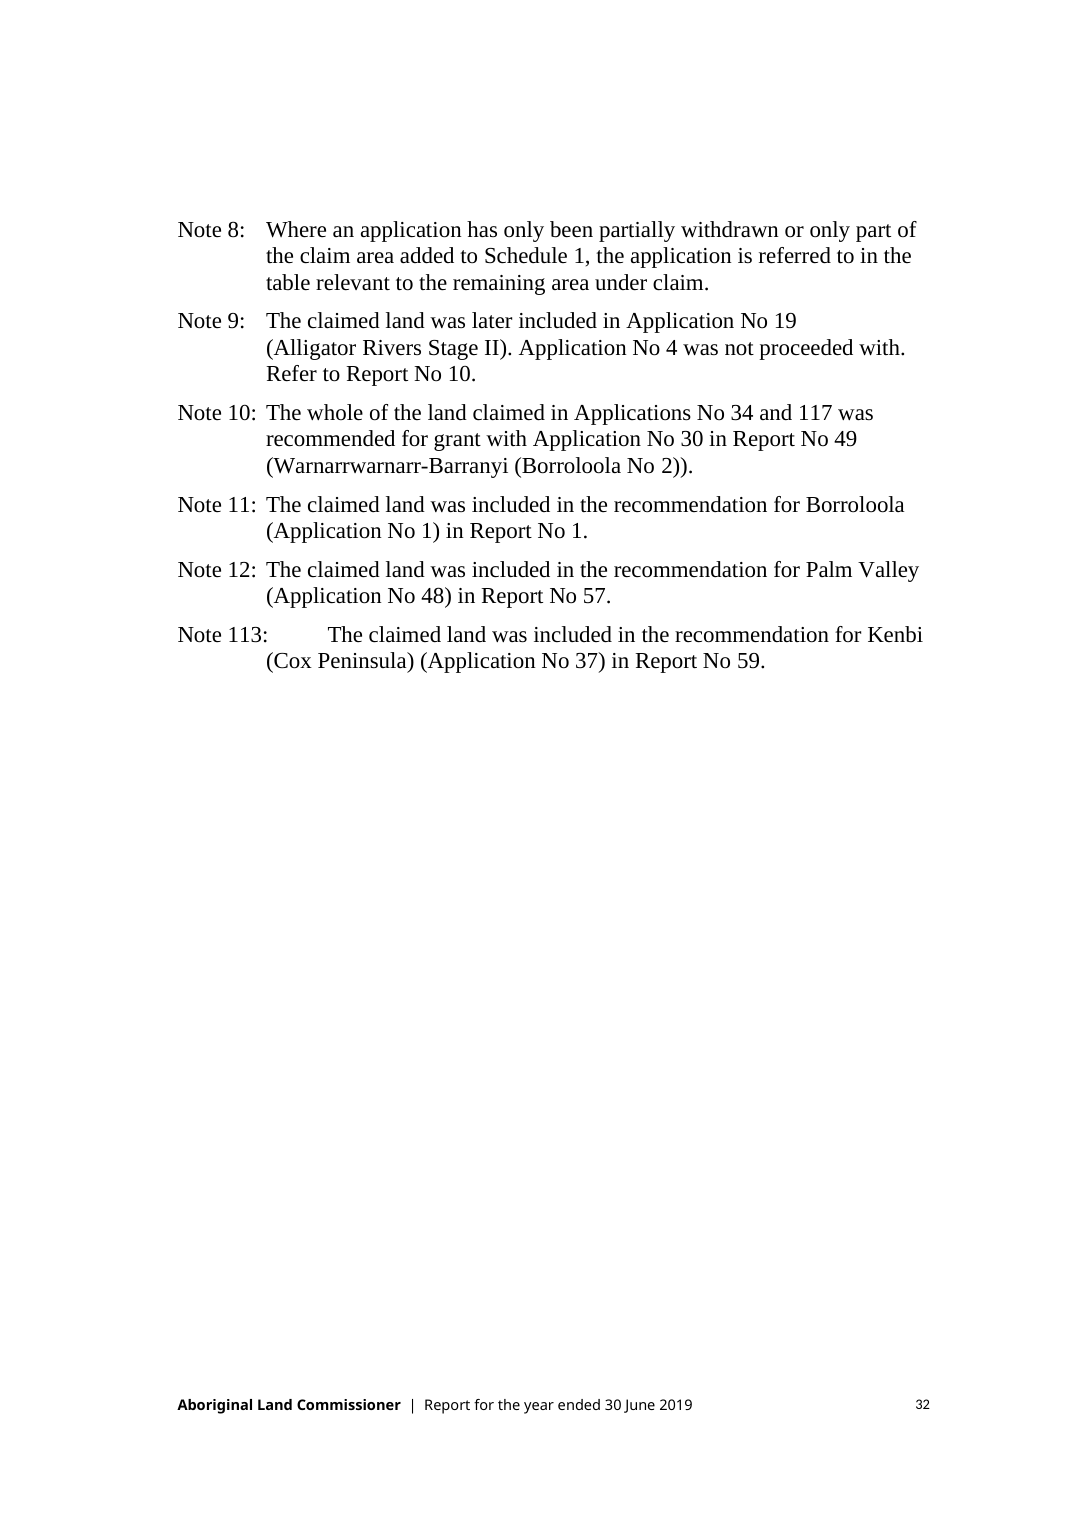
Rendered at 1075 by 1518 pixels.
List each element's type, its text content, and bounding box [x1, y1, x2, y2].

text Note 9: The claimed land was later included in Application No 19 (Alligator Rivers Stage II). Application No 4 was not proceeded with. Refer to Report No 10. [177, 308, 927, 387]
text Note 12: The claimed land was included in the recommendation for Palm Valley (Application No 48) in Report No 57. [177, 556, 927, 609]
text Note 11: The claimed land was included in the recommendation for Borroloola (Application No 1) in Report No 1. [177, 491, 927, 543]
text Note 8: Where an application has only been partially withdrawn or only part of the claim area added to Schedule 1, the application is referred to in the table relevant to the remaining area under claim. [177, 216, 927, 295]
text Note 10: The whole of the land claimed in Applications No 34 and 117 was recommended for grant with Application No 30 in Report No 49 (Warnarrwarnarr-Barranyi (Borroloola No 2)). [177, 399, 927, 478]
text Note 113: The claimed land was included in the recommendation for Kenbi (Cox Peninsula) (Application No 37) in Report No 59. [177, 621, 927, 674]
